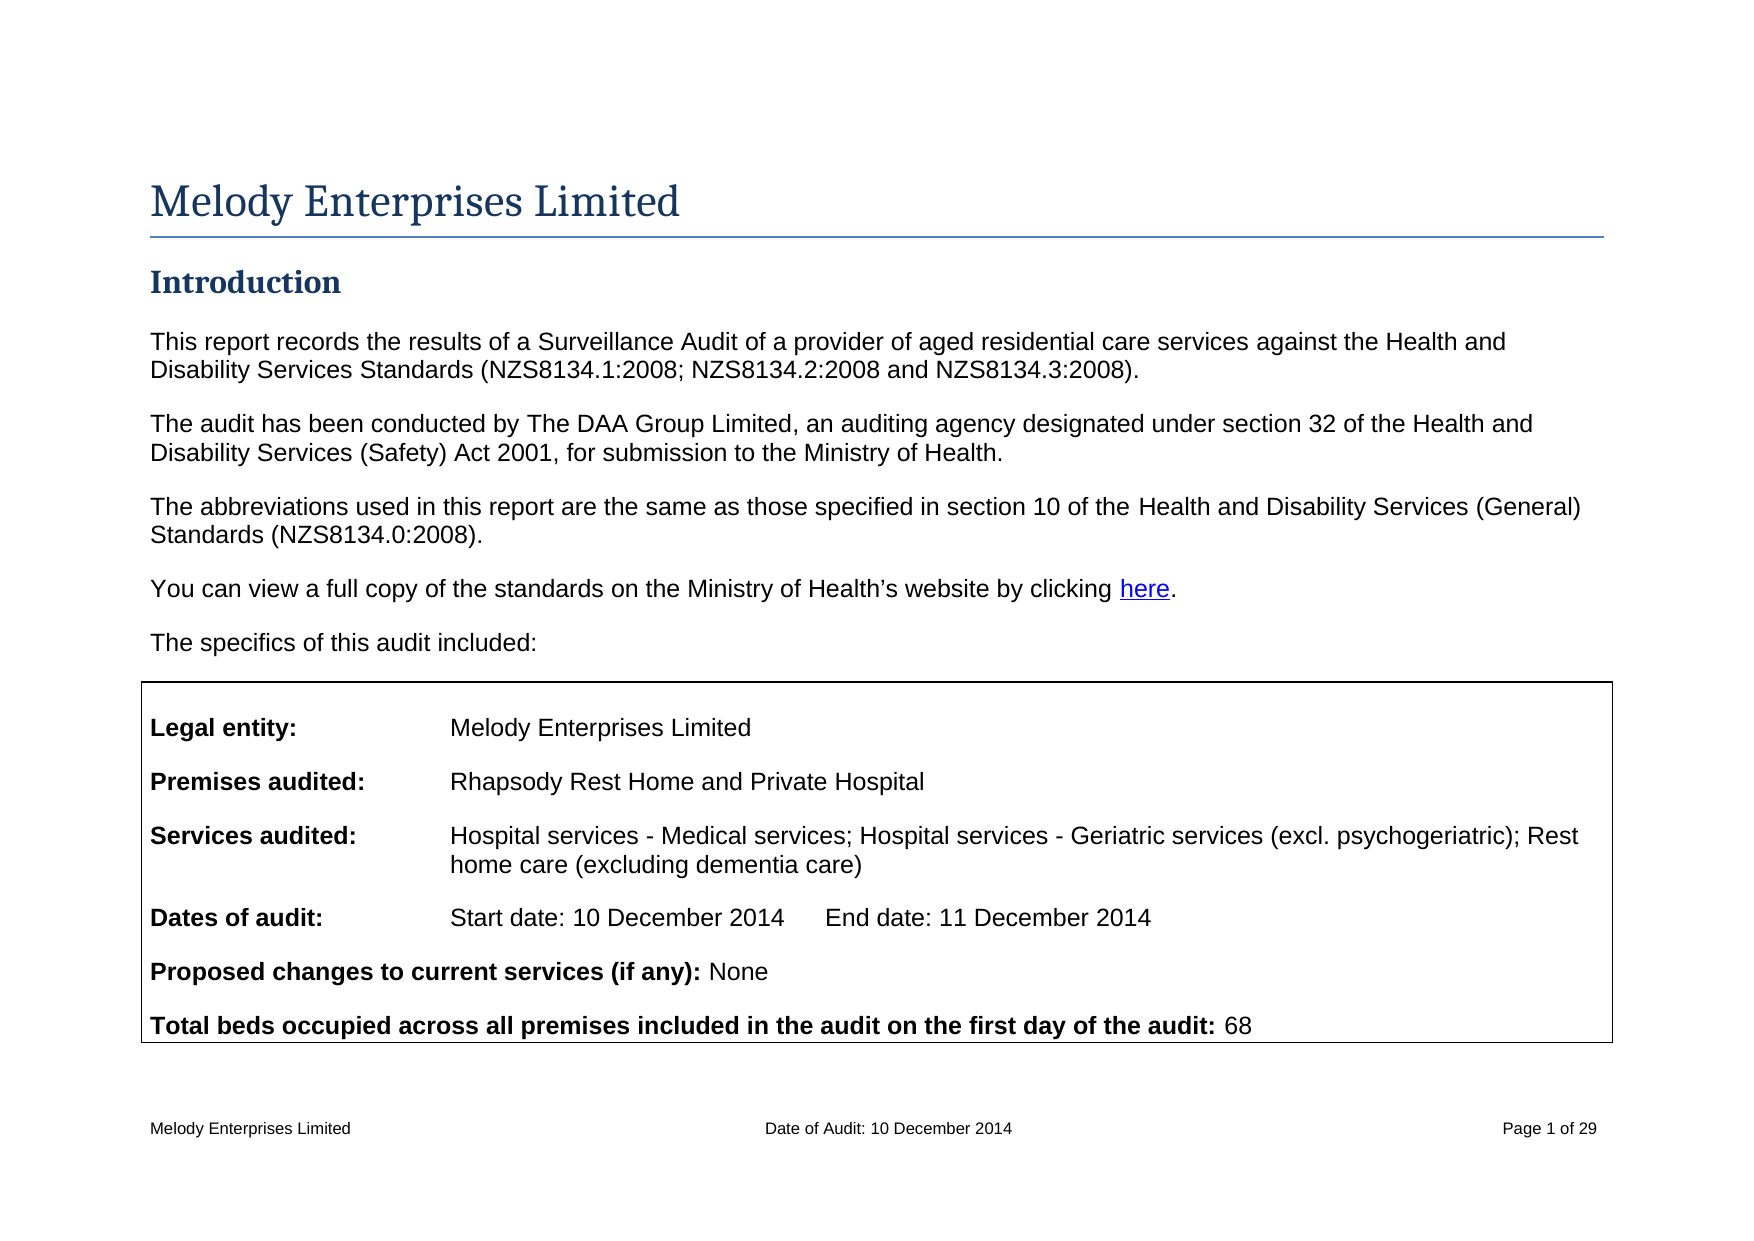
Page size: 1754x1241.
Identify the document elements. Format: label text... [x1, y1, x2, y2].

text Proposed changes to current services (if any): None [142, 954, 1612, 986]
text This report records the results of a Surveillance Audit of a provider of aged residential care services against the Health and Disability Services Standards (NZS8134.1:2008; NZS8134.2:2008 and NZS8134.3:2008). [150, 326, 1604, 384]
text Total beds occupied across all premises included in the audit on the first day of the audit: 68 [142, 1008, 1612, 1042]
text The abbreviations used in this report are the same as those specified in section 10 of the Health and Disability Services (General) Standards (NZS8134.0:2008). [150, 491, 1604, 549]
text The specifics of this audit included: [150, 628, 1604, 656]
text The audit has been conducted by The DAA Group Limited, an auditing agency designated under section 32 of the Health and Disability Services (Safety) Act 2001, for submission to the Ministry of Health. [150, 409, 1604, 466]
subtitle Introduction [150, 263, 1604, 301]
text Services audited: Hospital services - Medical services; Hospital services - Geriatric services (excl. psychogeriatric); Rest home care (excluding dementia care) [142, 818, 1612, 878]
text Dates of audit: Start date: 10 December 2014 End date: 11 December 2014 [142, 900, 1612, 932]
text You can view a full copy of the standards on the Ministry of Health’s website by clicking here. [150, 574, 1604, 603]
subtitle Melody Enterprises Limited [150, 175, 1604, 236]
text Legal entity: Melody Enterprises Limited [150, 713, 1604, 742]
text Premises audited: Rhapsody Rest Home and Private Hospital [142, 764, 1612, 796]
